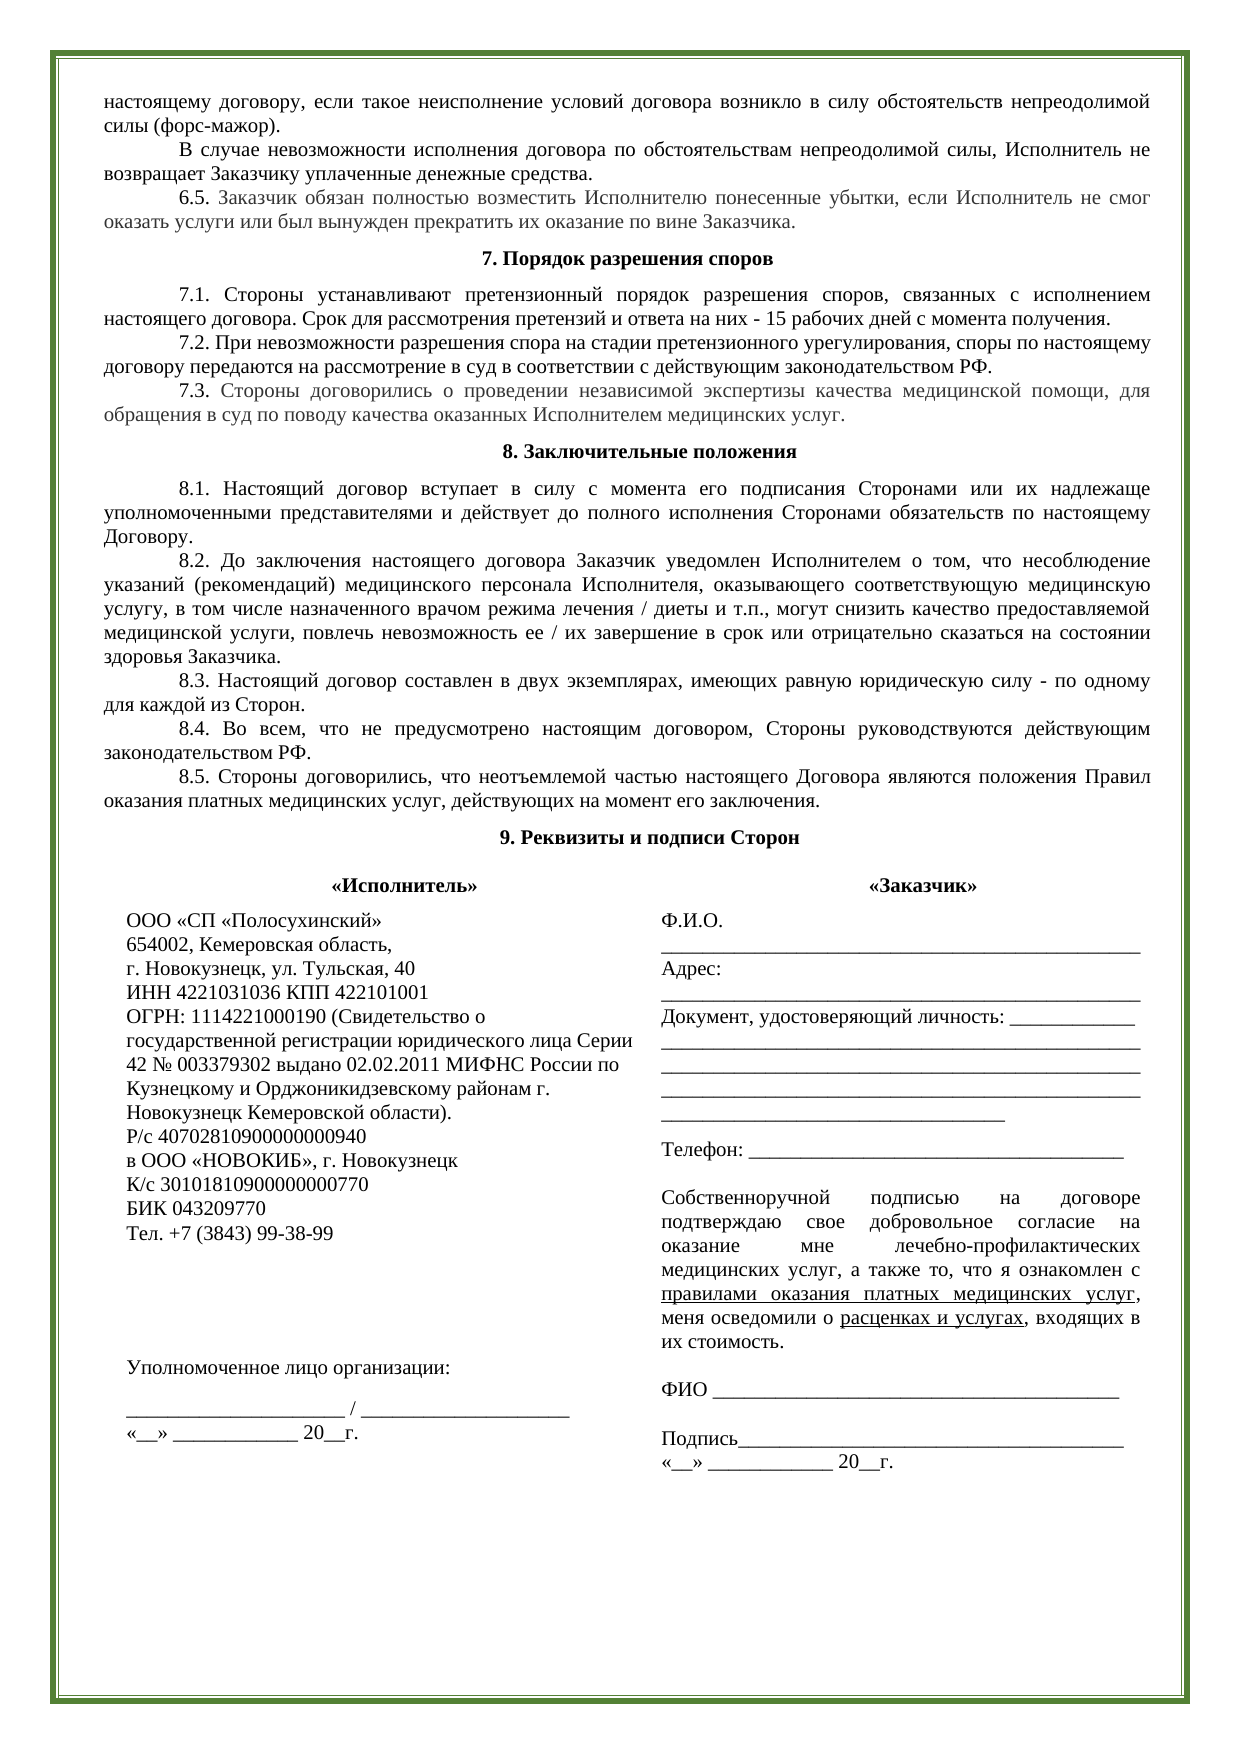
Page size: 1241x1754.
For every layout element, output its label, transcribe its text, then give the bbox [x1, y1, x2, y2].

table_header «Заказчик» [650, 861, 1152, 908]
text 7. Порядок разрешения споров [103, 246, 1152, 269]
text 8.1. Настоящий договор вступает в силу с момента его подписания Сторонами или их надлежаще уполномоченными представителями и действует до полного исполнения Сторонами обязательств по настоящему Договору. [103, 476, 1152, 548]
text 7.2. При невозможности разрешения спора на стадии претензионного урегулирования, споры по настоящему договору передаются на рассмотрение в суд в соответствии с действующим законодательством РФ. [103, 330, 1152, 378]
text 9. Реквизиты и подписи Сторон [103, 825, 1152, 849]
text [103, 89, 1152, 137]
table_header «Исполнитель» [115, 861, 650, 908]
text 8.4. Во всем, что не предусмотрено настоящим договором, Стороны руководствуются действующим законодательством РФ. [103, 716, 1152, 764]
text 8. Заключительные положения [103, 439, 1152, 463]
text 6.5. Заказчик обязан полностью возместить Исполнителю понесенные убытки, если Исполнитель не смог оказать услуги или был вынужден прекратить их оказание по вине Заказчика. [103, 185, 1152, 233]
table_cell Ф.И.О. ______________________________________________ Адрес: ______________________________________________ Документ, удостоверяющий личность: ____________ ___________________________________________________________________________________________________________________________________________________________________________ Телефон: ____________________________________ Собственноручной подписью на договоре подтверждаю свое добровольное согласие на оказание мне лечебно-профилактических медицинских услуг, а также то, что я ознакомлен с правилами оказания платных медицинских услуг, меня осведомили о расценках и услугах, входящих в их стоимость. ФИО _______________________________________ Подпись_____________________________________ «__» ____________ 20__г. [650, 908, 1152, 1492]
table_cell ООО «СП «Полосухинский» 654002, Кемеровская область, г. Новокузнецк, ул. Тульская, 40 ИНН 4221031036 КПП 422101001 ОГРН: 1114221000190 (Свидетельство о государственной регистрации юридического лица Серии 42 № 003379302 выдано 02.02.2011 МИФНС России по Кузнецкому и Орджоникидзевскому районам г. Новокузнецк Кемеровской области). Р/с 40702810900000000940 в ООО «НОВОКИБ», г. Новокузнецк К/с 30101810900000000770 БИК 043209770 Тел. +7 (3843) 99-38-99 Уполномоченное лицо организации: _____________________ / ____________________ «__» ____________ 20__г. [115, 908, 650, 1492]
text 8.5. Стороны договорились, что неотъемлемой частью настоящего Договора являются положения Правил оказания платных медицинских услуг, действующих на момент его заключения. [103, 764, 1152, 812]
text 8.2. До заключения настоящего договора Заказчик уведомлен Исполнителем о том, что несоблюдение указаний (рекомендаций) медицинского персонала Исполнителя, оказывающего соответствующую медицинскую услугу, в том числе назначенного врачом режима лечения / диеты и т.п., могут снизить качество предоставляемой медицинской услуги, повлечь невозможность ее / их завершение в срок или отрицательно сказаться на состоянии здоровья Заказчика. [103, 548, 1152, 668]
text 8.3. Настоящий договор составлен в двух экземплярах, имеющих равную юридическую силу - по одному для каждой из Сторон. [103, 668, 1152, 716]
text В случае невозможности исполнения договора по обстоятельствам непреодолимой силы, Исполнитель не возвращает Заказчику уплаченные денежные средства. [103, 137, 1152, 185]
text 7.1. Стороны устанавливают претензионный порядок разрешения споров, связанных с исполнением настоящего договора. Срок для рассмотрения претензий и ответа на них - 15 рабочих дней с момента получения. [103, 282, 1152, 330]
text 7.3. Стороны договорились о проведении независимой экспертизы качества медицинской помощи, для обращения в суд по поводу качества оказанных Исполнителем медицинских услуг. [103, 378, 1152, 426]
